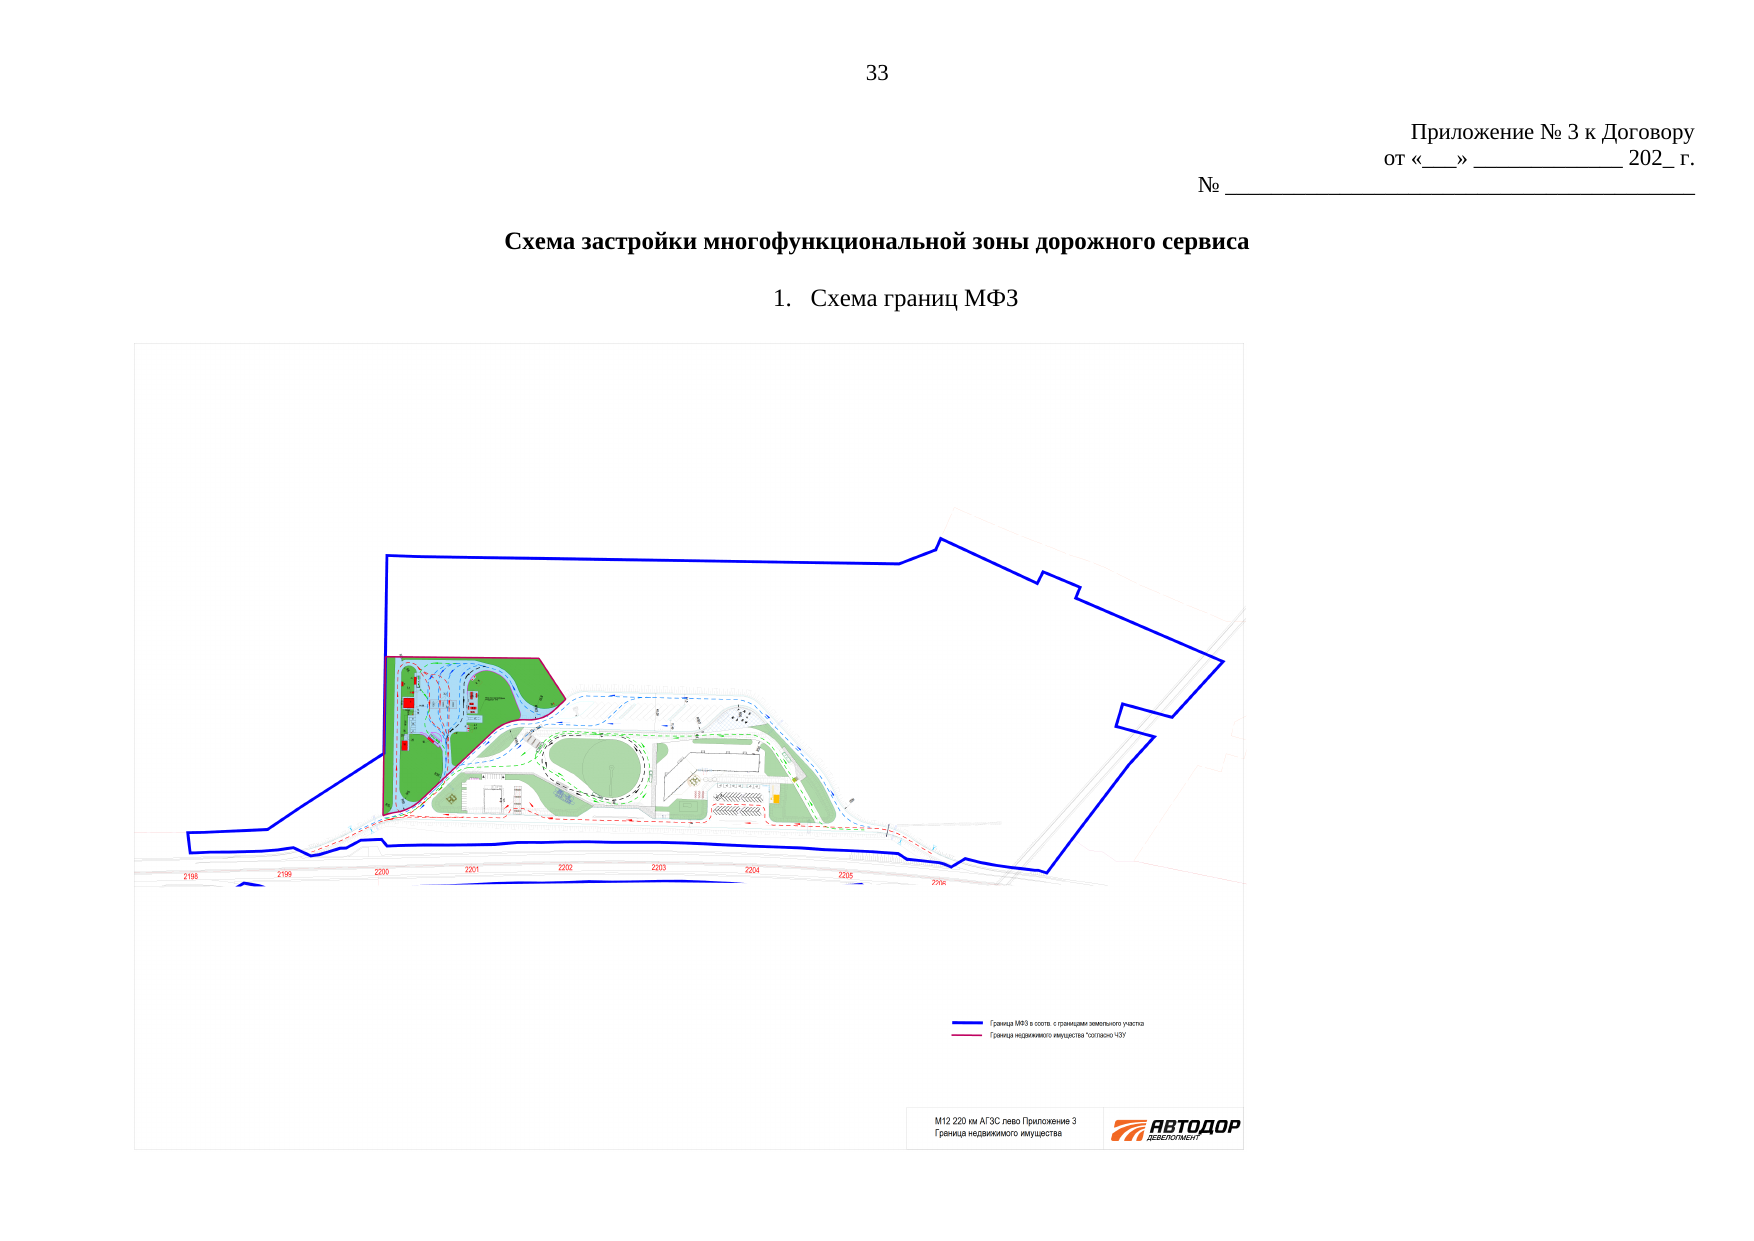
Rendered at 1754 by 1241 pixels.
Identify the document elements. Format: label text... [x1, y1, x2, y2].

text от «___» _____________ 202_ г. [59, 144, 1695, 171]
text Схема застройки многофункциональной зоны дорожного сервиса [59, 226, 1695, 255]
picture [132, 341, 1247, 1152]
text № _________________________________________ [59, 171, 1695, 197]
list Схема границ МФЗ [97, 283, 1695, 312]
text Приложение № 3 к Договору [59, 118, 1695, 144]
